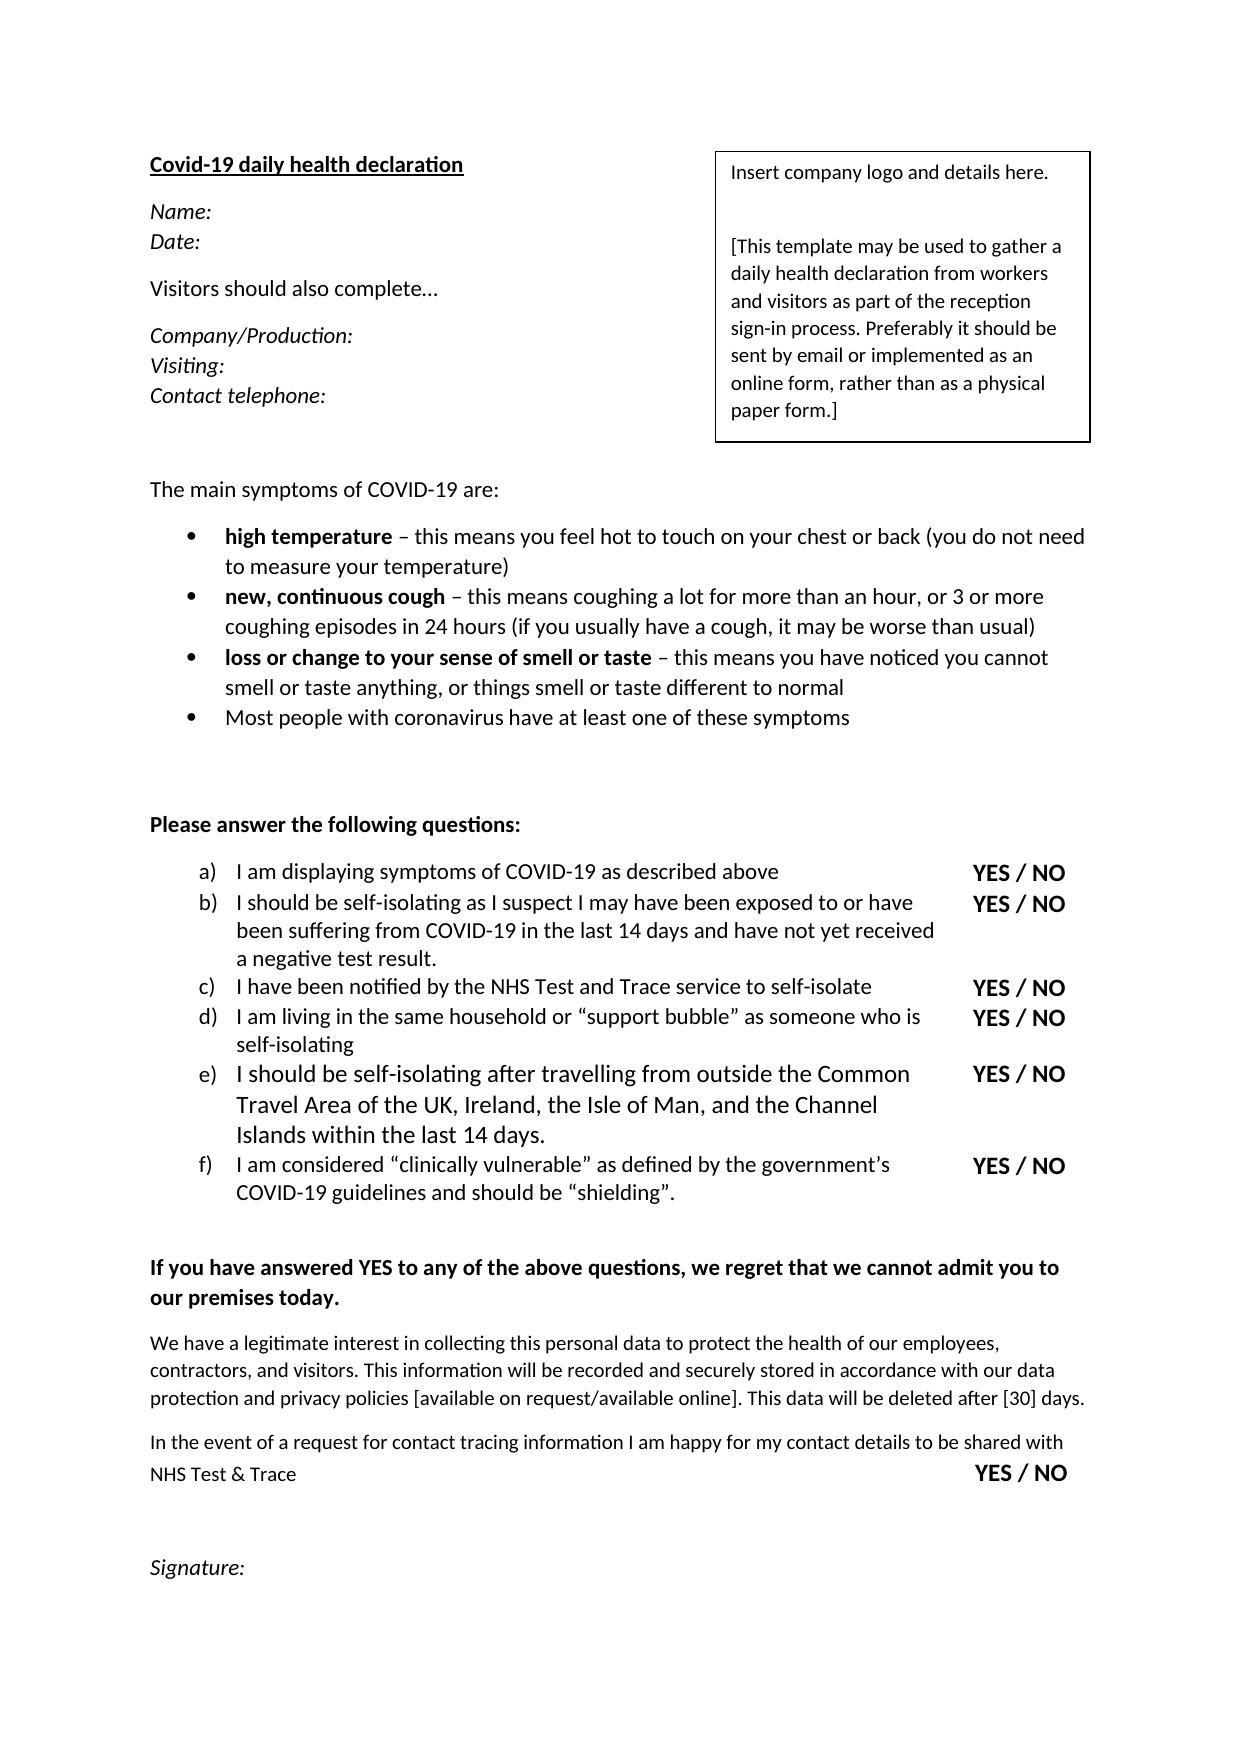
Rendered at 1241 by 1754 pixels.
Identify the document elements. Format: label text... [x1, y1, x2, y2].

table_cell YES / NO [962, 1059, 1089, 1150]
table_cell I have been notified by the NHS Test and Trace service to self-isolate [150, 972, 962, 1002]
text Visitors should also complete… [150, 274, 715, 302]
text Signature: [150, 1553, 1090, 1581]
text Name: Date: [150, 197, 715, 255]
list high temperature – this means you feel hot to touch on your chest or back (you do not need to measure your temperature) [187, 522, 1090, 580]
table_cell YES / NO [962, 1150, 1089, 1206]
text Please answer the following questions: [150, 810, 1090, 838]
table_cell YES / NO [962, 888, 1089, 972]
table_cell I should be self-isolating after travelling from outside the Common Travel Area of the UK, Ireland, the Isle of Man, and the Channel Islands within the last 14 days. [150, 1059, 962, 1150]
text In the event of a request for contact tracing information I am happy for my contact details to be shared with NHS Test & Trace YES / NO [150, 1429, 1090, 1487]
table_cell I am living in the same household or “support bubble” as someone who is self-isolating [150, 1003, 962, 1058]
text Company/Production: Visiting: Contact telephone: [150, 321, 715, 409]
table_header I am displaying symptoms of COVID-19 as described above [150, 857, 962, 888]
list loss or change to your sense of smell or taste – this means you have noticed you cannot smell or taste anything, or things smell or taste different to normal [187, 643, 1090, 701]
text We have a legitimate interest in collecting this personal data to protect the health of our employees, contractors, and visitors. This information will be recorded and securely stored in accordance with our data protection and privacy policies [available on request/available online]. This data will be deleted after [30] days. [150, 1330, 1090, 1410]
table_cell YES / NO [962, 972, 1089, 1002]
table_cell YES / NO [962, 1003, 1089, 1058]
text Covid-19 daily health declaration [150, 150, 1090, 178]
table_cell I am considered “clinically vulnerable” as defined by the government’s COVID-19 guidelines and should be “shielding”. [150, 1150, 962, 1206]
text The main symptoms of COVID-19 are: [150, 475, 1090, 503]
table_header YES / NO [962, 857, 1089, 888]
table_cell I should be self-isolating as I suspect I may have been exposed to or have been suffering from COVID-19 in the last 14 days and have not yet received a negative test result. [150, 888, 962, 972]
list new, continuous cough – this means coughing a lot for more than an hour, or 3 or more coughing episodes in 24 hours (if you usually have a cough, it may be worse than usual) [187, 582, 1090, 641]
list Most people with coronavirus have at least one of these symptoms [187, 703, 1090, 761]
text If you have answered YES to any of the above questions, we regret that we cannot admit you to our premises today. [150, 1253, 1090, 1311]
